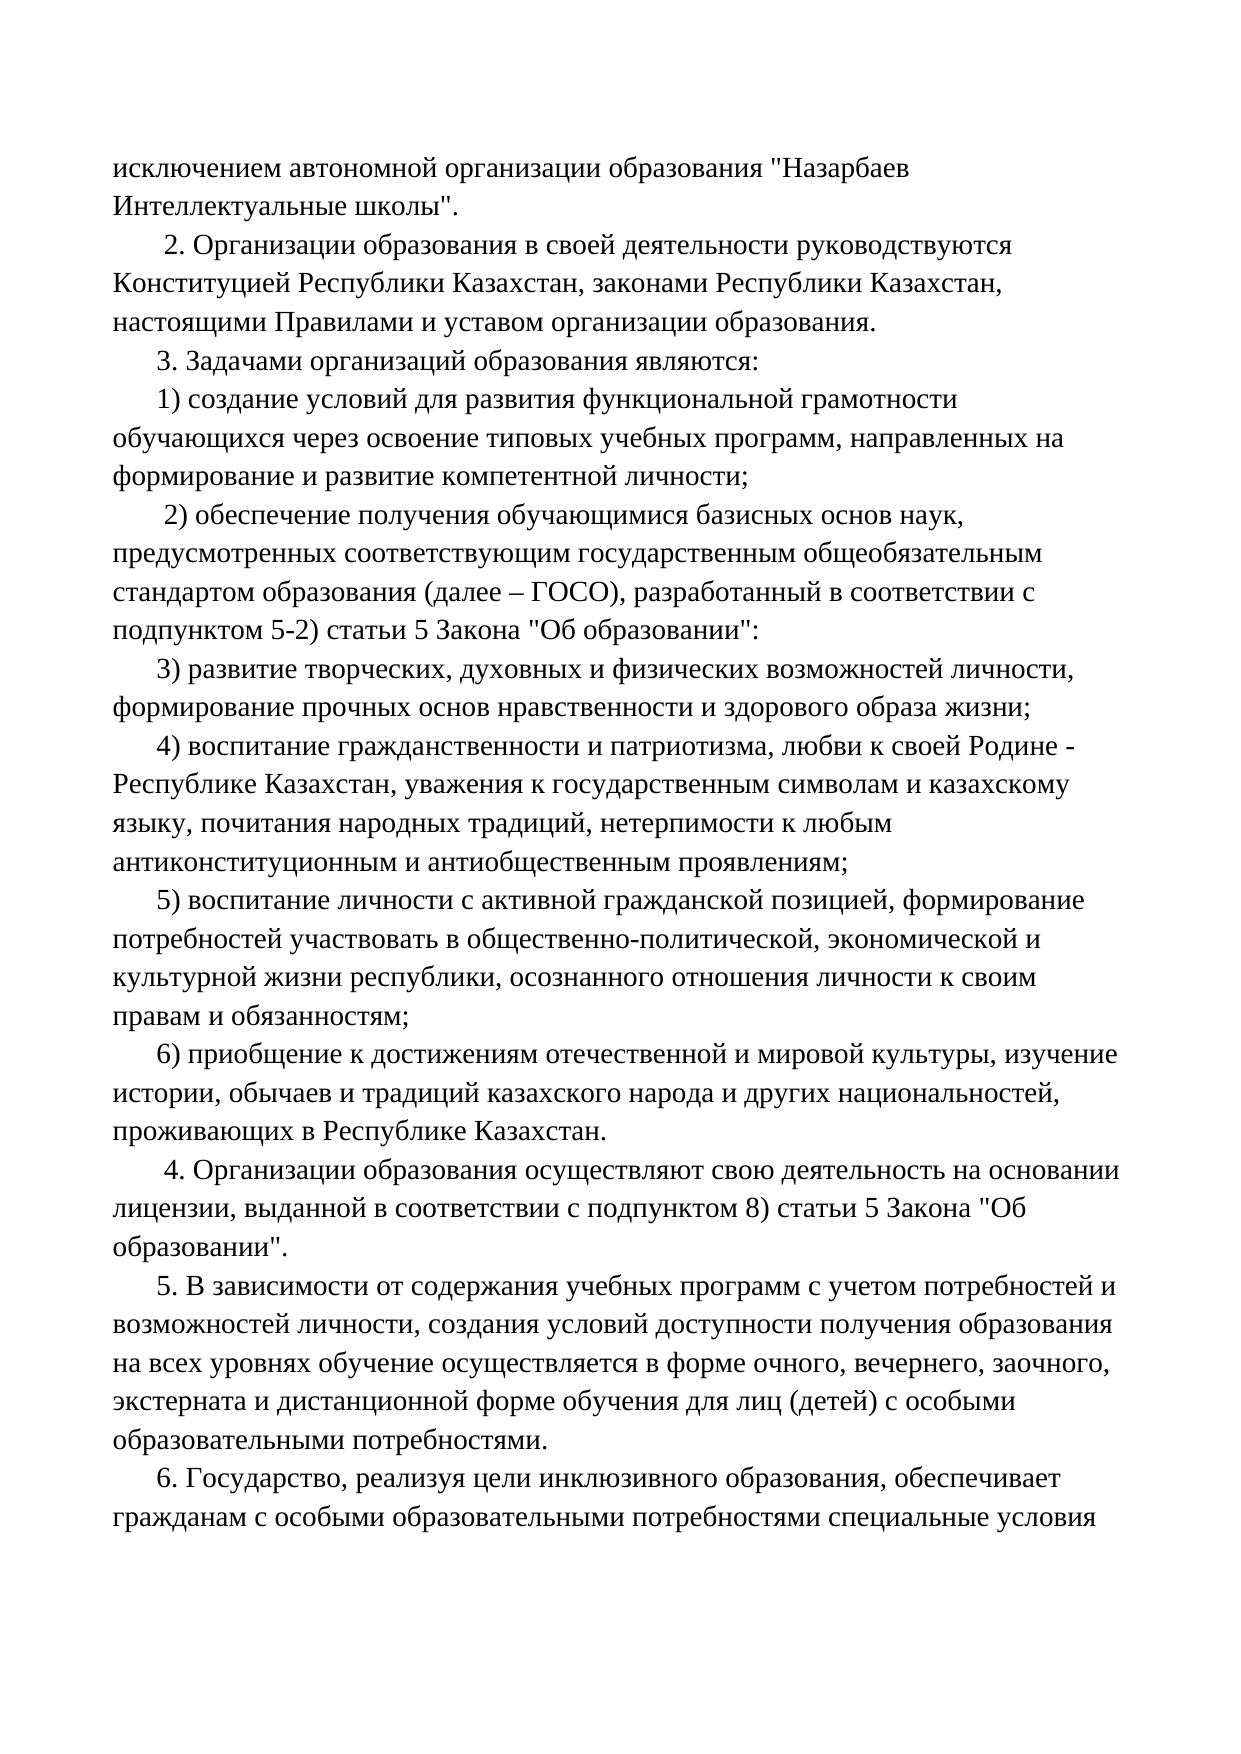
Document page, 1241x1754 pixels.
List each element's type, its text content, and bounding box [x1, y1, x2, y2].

text 1) создание условий для развития функциональной грамотности обучающихся через освоение типовых учебных программ, направленных на формирование и развитие компетентной личности; [112, 381, 1128, 492]
text 4) воспитание гражданственности и патриотизма, любви к своей Родине - Республике Казахстан, уважения к государственным символам и казахскому языку, почитания народных традиций, нетерпимости к любым антиконституционным и антиобщественным проявлениям; [112, 728, 1128, 877]
text 6) приобщение к достижениям отечественной и мировой культуры, изучение истории, обычаев и традиций казахского народа и других национальностей, проживающих в Республике Казахстан. [112, 1036, 1128, 1147]
text 4. Организации образования осуществляют свою деятельность на основании лицензии, выданной в соответствии с подпунктом 8) статьи 5 Закона "Об образовании". [112, 1152, 1128, 1263]
text 5. В зависимости от содержания учебных программ с учетом потребностей и возможностей личности, создания условий доступности получения образования на всех уровнях обучение осуществляется в форме очного, вечернего, заочного, экстерната и дистанционной форме обучения для лиц (детей) с особыми образовательными потребностями. [112, 1268, 1128, 1455]
text 3) развитие творческих, духовных и физических возможностей личности, формирование прочных основ нравственности и здорового образа жизни; [112, 651, 1128, 723]
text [112, 1460, 1128, 1532]
text 3. Задачами организаций образования являются: [112, 343, 1128, 376]
text 5) воспитание личности с активной гражданской позицией, формирование потребностей участвовать в общественно-политической, экономической и культурной жизни республики, осознанного отношения личности к своим правам и обязанностям; [112, 882, 1128, 1031]
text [112, 150, 1128, 222]
text 2) обеспечение получения обучающимися базисных основ наук, предусмотренных соответствующим государственным общеобязательным стандартом образования (далее – ГОСО), разработанный в соответствии с подпунктом 5-2) статьи 5 Закона "Об образовании": [112, 497, 1128, 646]
text 2. Организации образования в своей деятельности руководствуются Конституцией Республики Казахстан, законами Республики Казахстан, настоящими Правилами и уставом организации образования. [112, 227, 1128, 338]
